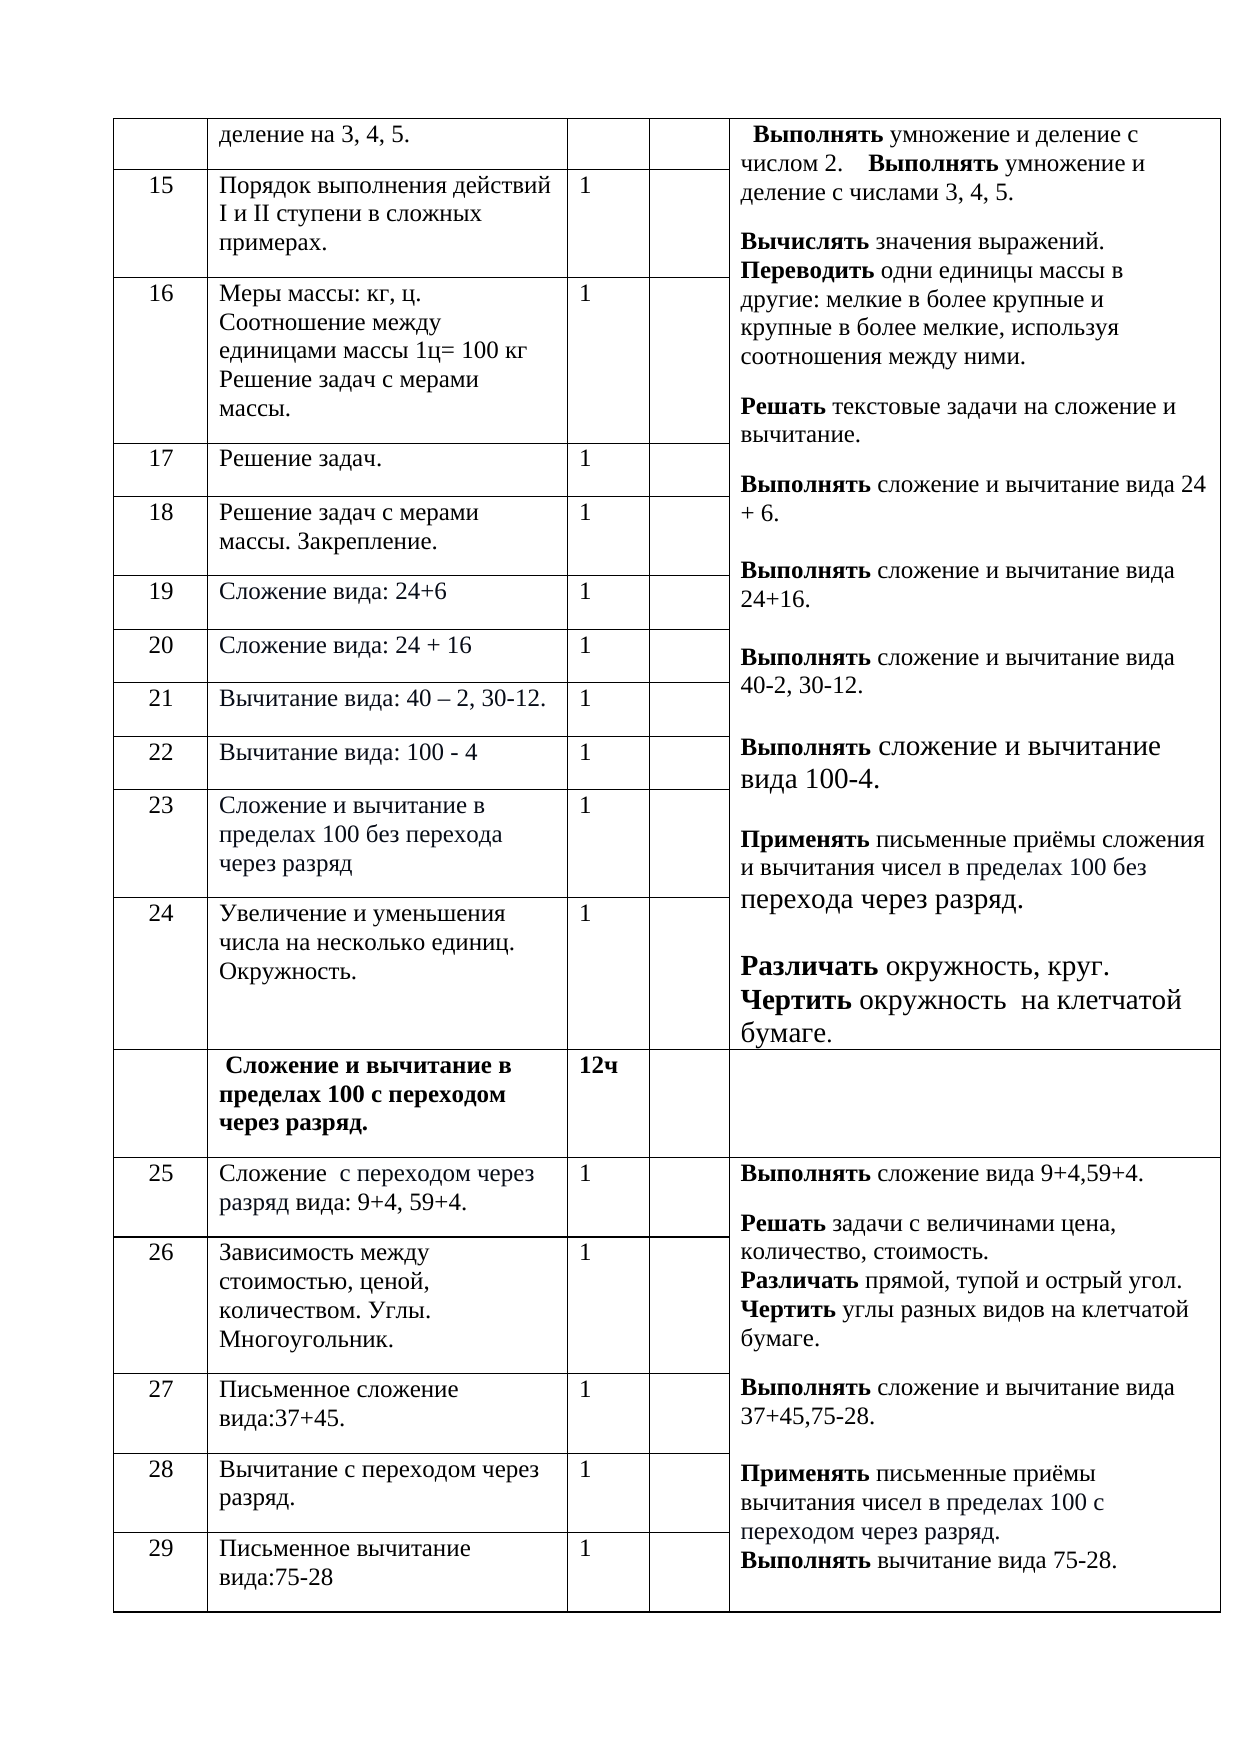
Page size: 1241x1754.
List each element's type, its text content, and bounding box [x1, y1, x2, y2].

table_cell Решение задач. [208, 444, 567, 496]
table_cell [650, 737, 729, 789]
table_cell [650, 576, 729, 629]
table_cell 1 [568, 630, 649, 682]
table_cell Сложение с переходом через разряд вида: 9+4, 59+4. [208, 1158, 567, 1236]
table_cell [650, 790, 729, 897]
table_cell 1 [568, 898, 649, 1049]
table_cell 1 [568, 1158, 649, 1236]
table_cell [650, 119, 729, 169]
table_cell Вычитание вида: 100 - 4 [208, 737, 567, 789]
table_cell [650, 683, 729, 736]
table_cell [730, 1050, 1220, 1157]
table_cell 20 [114, 630, 207, 682]
table_cell 19 [114, 576, 207, 629]
table_cell 25 [114, 1158, 207, 1236]
table_cell 12ч [568, 1050, 649, 1157]
table_cell 22 [114, 737, 207, 789]
table_cell Решение задач с мерами массы. Закрепление. [208, 497, 567, 575]
table_cell 14 [114, 119, 207, 169]
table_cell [208, 119, 567, 169]
table_cell [650, 1238, 729, 1373]
table_cell [650, 278, 729, 442]
table_cell 15 [114, 170, 207, 277]
table_cell [650, 898, 729, 1049]
table_cell [650, 170, 729, 277]
table_cell 1 [568, 1374, 649, 1453]
table_cell [650, 1050, 729, 1157]
table_cell [650, 497, 729, 575]
table_cell [114, 1050, 207, 1157]
table_cell 16 [114, 278, 207, 442]
table_cell 21 [114, 683, 207, 736]
table_cell 1 [568, 444, 649, 496]
table_cell Вычитание вида: 40 – 2, 30-12. [208, 683, 567, 736]
table_cell Сложение вида: 24+6 [208, 576, 567, 629]
table_cell Сложение вида: 24 + 16 [208, 630, 567, 682]
table_cell 26 [114, 1238, 207, 1373]
table_cell Письменное сложение вида:37+45. [208, 1374, 567, 1453]
table_cell [650, 444, 729, 496]
table_cell 1 [568, 170, 649, 277]
table_cell 28 [114, 1454, 207, 1532]
table_cell 23 [114, 790, 207, 897]
table_cell Сложение и вычитание в пределах 100 с переходом через разряд. [208, 1050, 567, 1157]
table_cell 24 [114, 898, 207, 1049]
table_cell 1 [568, 1533, 649, 1611]
table_cell 1 [568, 497, 649, 575]
table_cell 1 [568, 119, 649, 169]
table_cell Меры массы: кг, ц. Соотношение между единицами массы 1ц= 100 кг Решение задач с мерами массы. [208, 278, 567, 442]
table_cell [650, 630, 729, 682]
table_cell 17 [114, 444, 207, 496]
table_cell 29 [114, 1533, 207, 1611]
table_cell 1 [568, 683, 649, 736]
table_cell 1 [568, 790, 649, 897]
table_cell Вычитание с переходом через разряд. [208, 1454, 567, 1532]
table_cell 27 [114, 1374, 207, 1453]
table_cell Зависимость между стоимостью, ценой, количеством. Углы. Многоугольник. [208, 1238, 567, 1373]
table_cell Выполнять сложение вида 9+4,59+4. Решать задачи с величинами цена, количество, стоимость. Различать прямой, тупой и острый угол. Чертить углы разных видов на клетчатой бумаге. Выполнять сложение и вычитание вида 37+45,75-28. Применять письменные приёмы вычитания чисел в пределах 100 с переходом через разряд. Выполнять вычитание вида 75-28. Записывать решения составных задач с помощью выражения. Объяснять ход решения задачи. Обнаруживать и устранять логические ошибки и ошибки в вычислениях при решении задачи. Отмечать изменения в решении задачи при изменении её условия или вопроса. Соотносить результат проведённого самоконтроля с целями, поставленными при изучении темы, оценивать их и делать выводы. Выделять прямоугольник (квадрат) из множества четырёхугольников. Чертить прямоугольник (квадрат) на клетчатой бумаге. Использовать связь между компонентами и результатом сложения для выполнения вычитания. [730, 1158, 1220, 1611]
table_cell 1 [568, 1454, 649, 1532]
table_cell [650, 1374, 729, 1453]
table_cell 1 [568, 737, 649, 789]
table_cell 1 [568, 1238, 649, 1373]
table_cell 18 [114, 497, 207, 575]
table_cell 1 [568, 278, 649, 442]
table_cell [650, 1454, 729, 1532]
table_cell Сложение и вычитание в пределах 100 без перехода через разряд [208, 790, 567, 897]
table_cell [650, 1158, 729, 1236]
table_cell Порядок выполнения действий I и II ступени в сложных примерах. [208, 170, 567, 277]
table_cell 1 [568, 576, 649, 629]
table_cell Увеличение и уменьшения числа на несколько единиц. Окружность. [208, 898, 567, 1049]
table_cell Письменное вычитание вида:75-28 [208, 1533, 567, 1611]
table_cell [650, 1533, 729, 1611]
